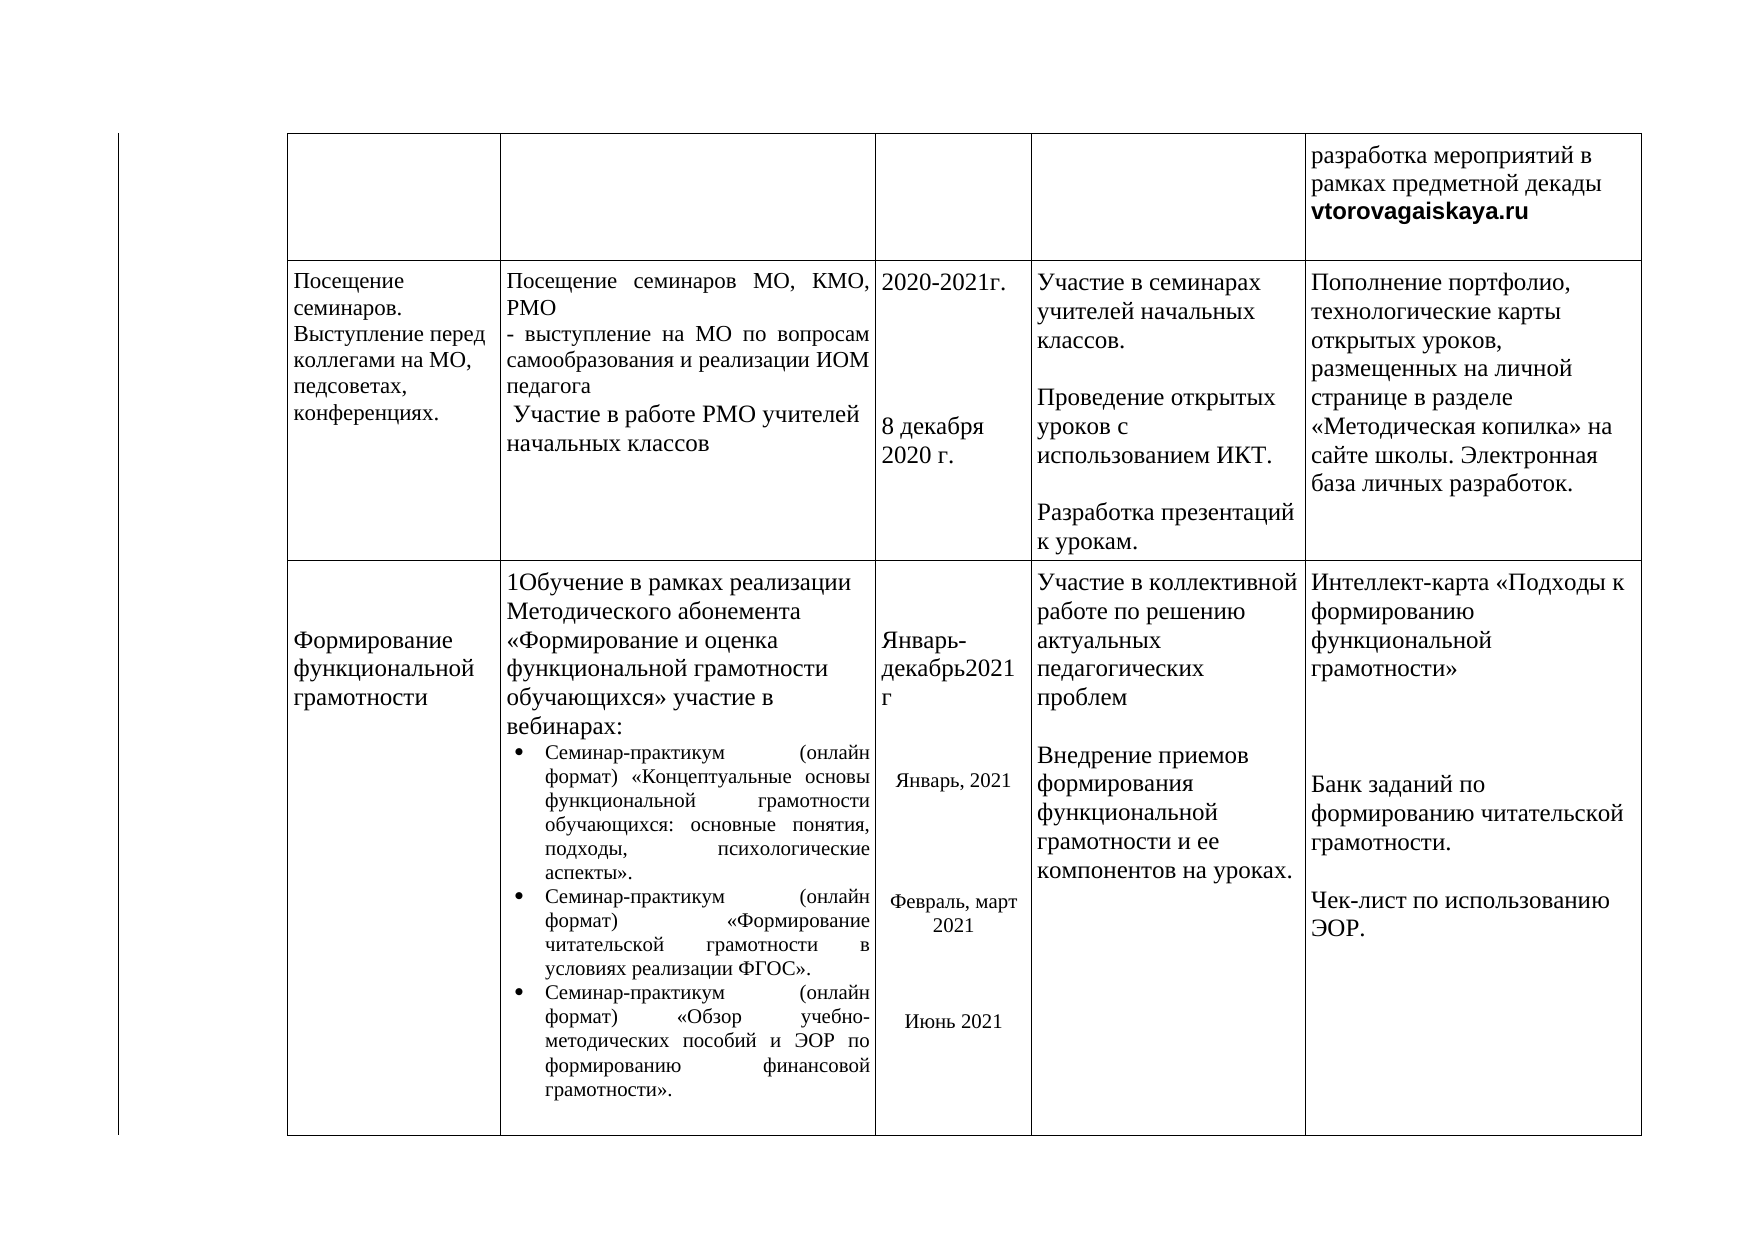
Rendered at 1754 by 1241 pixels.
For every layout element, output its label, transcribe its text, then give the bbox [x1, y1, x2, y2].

table_cell [876, 134, 1031, 260]
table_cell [876, 561, 1031, 1135]
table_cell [1306, 561, 1641, 1135]
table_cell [288, 561, 500, 1135]
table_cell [501, 561, 875, 1135]
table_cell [1032, 561, 1305, 1135]
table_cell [1306, 134, 1641, 260]
table_cell Участие в семинарах учителей начальных классов. Проведение открытых уроков с использованием ИКТ. Разработка презентаций к урокам. [1032, 261, 1305, 560]
table_cell Посещение семинаров МО, КМО, РМО - выступление на МО по вопросам самообразования и реализации ИОМ педагога Участие в работе РМО учителей начальных классов [501, 261, 875, 560]
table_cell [501, 134, 875, 260]
table_cell Посещение семинаров. Выступление перед коллегами на МО, педсоветах, конференциях. [288, 261, 500, 560]
table_cell Пополнение портфолио, технологические карты открытых уроков, размещенных на личной странице в разделе «Методическая копилка» на сайте школы. Электронная база личных разработок. [1306, 261, 1641, 560]
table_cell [1032, 134, 1305, 260]
table_cell 2020-2021г. 8 декабря 2020 г. [876, 261, 1031, 560]
